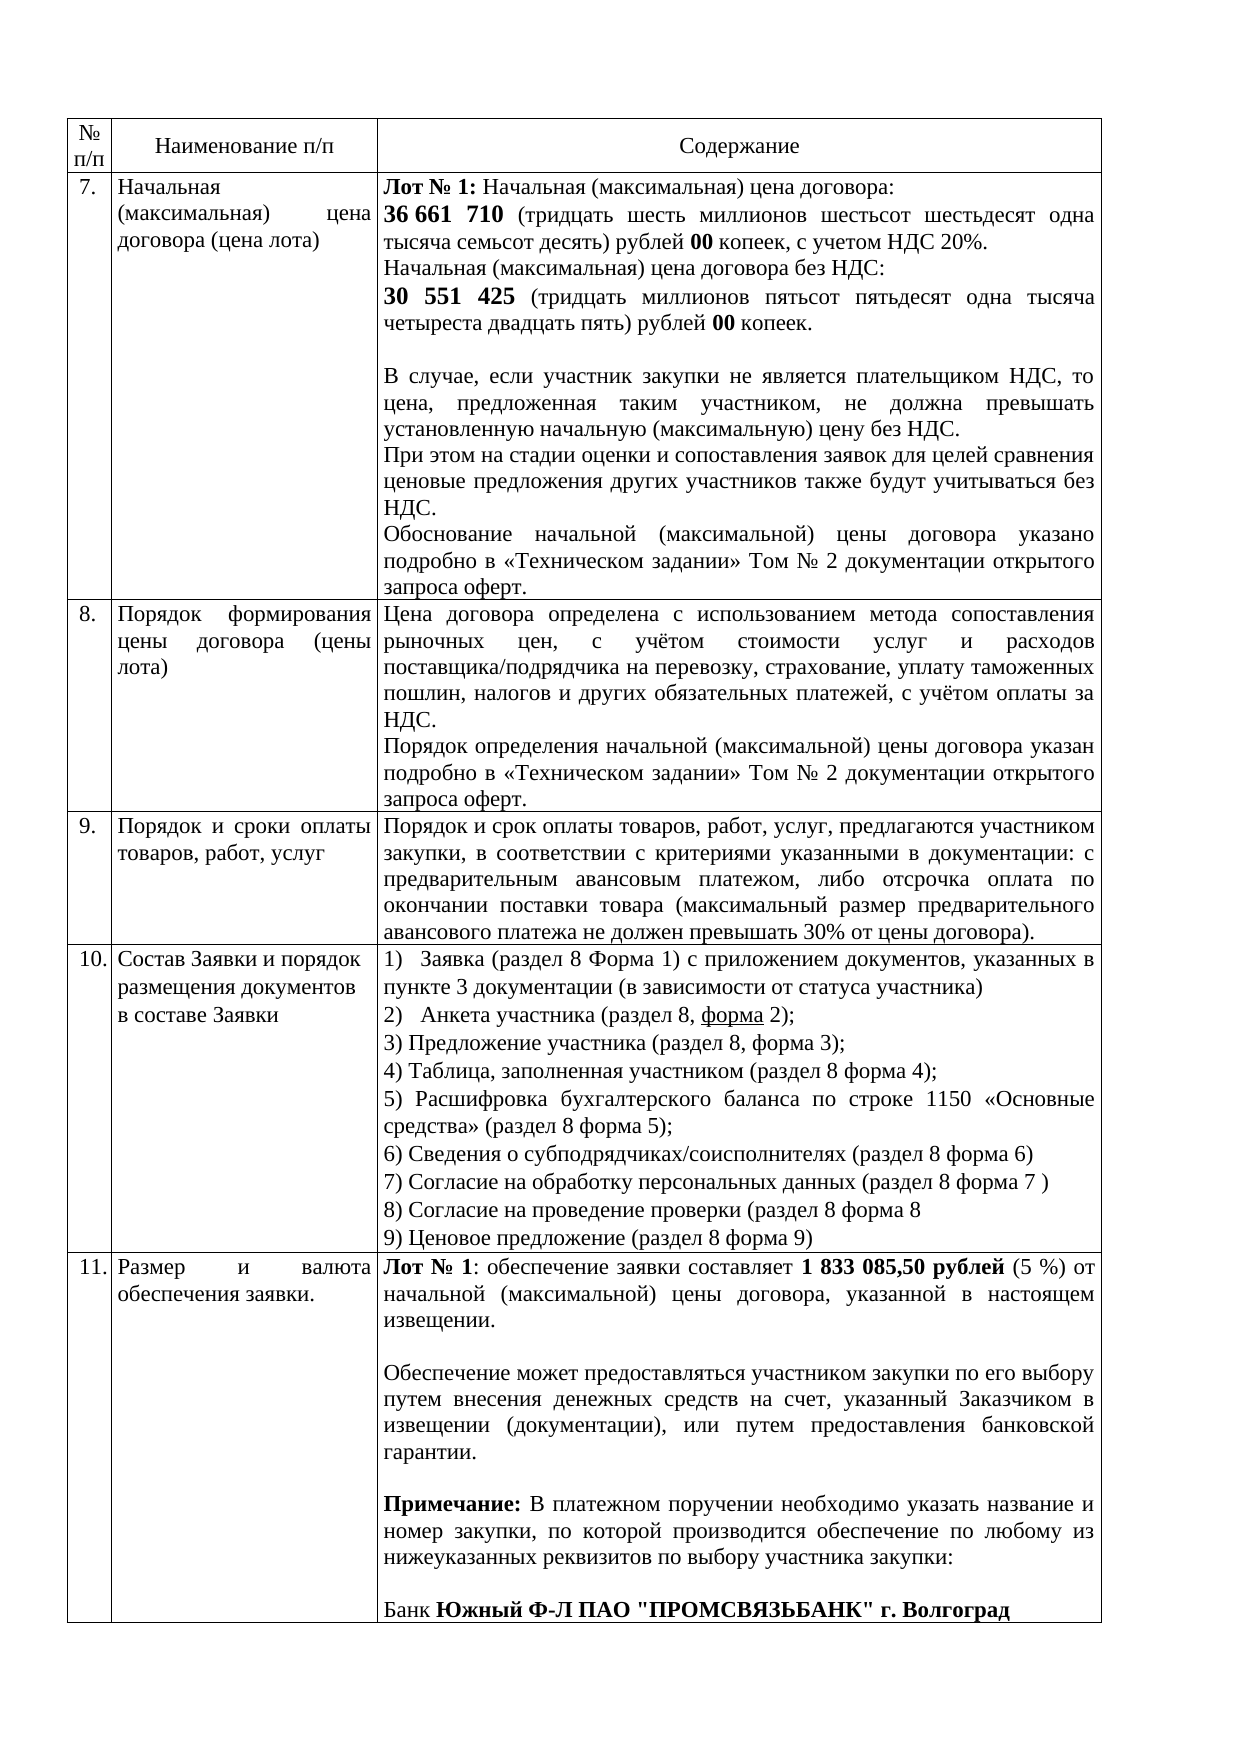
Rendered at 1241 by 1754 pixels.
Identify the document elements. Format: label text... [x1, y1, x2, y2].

table_cell Размер и валюта обеспечения заявки. [112, 1253, 377, 1622]
table_cell [68, 173, 111, 599]
table_cell [68, 945, 111, 1252]
table_cell [68, 1253, 111, 1622]
table_header Содержание [378, 119, 1101, 172]
table_header № п/п [68, 119, 111, 172]
table_cell Цена договора определена с использованием метода сопоставления рыночных цен, с учётом стоимости услуг и расходов поставщика/подрядчика на перевозку, страхование, уплату таможенных пошлин, налогов и других обязательных платежей, с учётом оплаты за НДС. Порядок определения начальной (максимальной) цены договора указан подробно в «Техническом задании» Том № 2 документации открытого запроса оферт. [378, 600, 1101, 811]
table_cell Порядок и сроки оплаты товаров, работ, услуг [112, 812, 377, 944]
table_cell Состав Заявки и порядок размещения документов в составе Заявки [112, 945, 377, 1252]
table_cell Заявка (раздел 8 Форма 1) с приложением документов, указанных в пункте 3 документации (в зависимости от статуса участника) Анкета участника (раздел 8, форма 2); 3) Предложение участника (раздел 8, форма 3); 4) Таблица, заполненная участником (раздел 8 форма 4); 5) Расшифровка бухгалтерского баланса по строке 1150 «Основные средства» (раздел 8 форма 5); 6) Сведения о субподрядчиках/соисполнителях (раздел 8 форма 6) 7) Согласие на обработку персональных данных (раздел 8 форма 7 ) 8) Согласие на проведение проверки (раздел 8 форма 8 9) Ценовое предложение (раздел 8 форма 9) [378, 945, 1101, 1252]
table_cell Порядок формирования цены договора (цены лота) [112, 600, 377, 811]
table_cell Лот № 1: Начальная (максимальная) цена договора: 36 661 710 (тридцать шесть миллионов шестьсот шестьдесят одна тысяча семьсот десять) рублей 00 копеек, с учетом НДС 20%. Начальная (максимальная) цена договора без НДС: 30 551 425 (тридцать миллионов пятьсот пятьдесят одна тысяча четыреста двадцать пять) рублей 00 копеек. В случае, если участник закупки не является плательщиком НДС, то цена, предложенная таким участником, не должна превышать установленную начальную (максимальную) цену без НДС. При этом на стадии оценки и сопоставления заявок для целей сравнения ценовые предложения других участников также будут учитываться без НДС. Обоснование начальной (максимальной) цены договора указано подробно в «Техническом задании» Том № 2 документации открытого запроса оферт. [378, 173, 1101, 599]
table_cell Порядок и срок оплаты товаров, работ, услуг, предлагаются участником закупки, в соответствии с критериями указанными в документации: с предварительным авансовым платежом, либо отсрочка оплата по окончании поставки товара (максимальный размер предварительного авансового платежа не должен превышать 30% от цены договора). [378, 812, 1101, 944]
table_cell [378, 1253, 1101, 1622]
table_cell [68, 600, 111, 811]
table_cell [68, 812, 111, 944]
table_cell Начальная (максимальная) цена договора (цена лота) [112, 173, 377, 599]
table_header Наименование п/п [112, 119, 377, 172]
